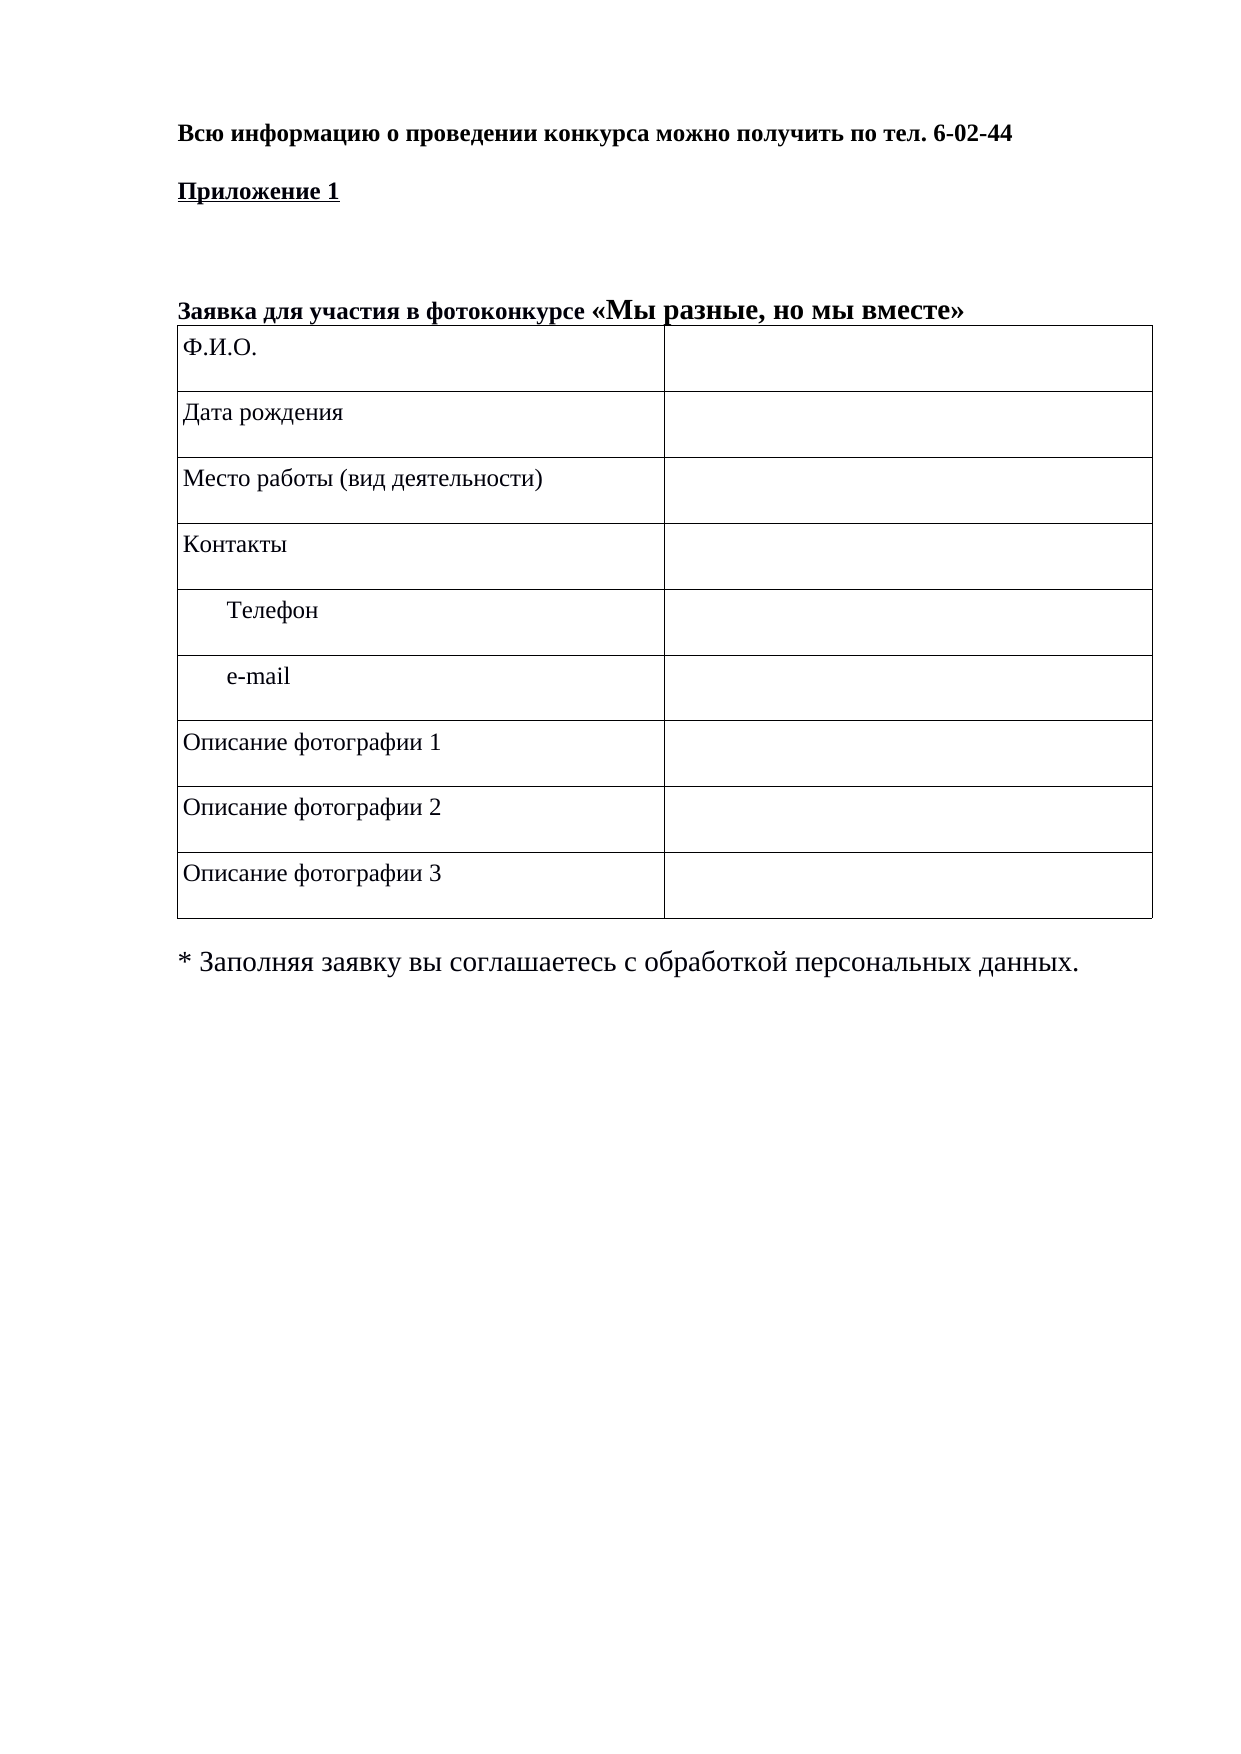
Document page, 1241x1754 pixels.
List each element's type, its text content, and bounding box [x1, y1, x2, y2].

table_cell Место работы (вид деятельности) [178, 458, 664, 523]
table_cell Дата рождения [178, 392, 664, 457]
table_cell [665, 787, 1152, 852]
table_cell [665, 721, 1152, 786]
table_cell [665, 392, 1152, 457]
table_cell [665, 590, 1152, 654]
table_cell [665, 524, 1152, 589]
table_cell [665, 458, 1152, 523]
text * Заполняя заявку вы соглашаетесь с обработкой персональных данных. [177, 944, 1152, 977]
table_header [665, 326, 1152, 391]
text Заявка для участия в фотоконкурсе «Мы разные, но мы вместе» [177, 292, 1152, 325]
table_cell Телефон [178, 590, 664, 654]
table_header Ф.И.О. [178, 326, 664, 391]
table_cell Описание фотографии 2 [178, 787, 664, 852]
table_cell [665, 656, 1152, 720]
table_cell Описание фотографии 3 [178, 853, 664, 918]
table_cell [665, 853, 1152, 918]
text Приложение 1 [177, 176, 1152, 205]
table_cell Описание фотографии 1 [178, 721, 664, 786]
table_cell e-mail [178, 656, 664, 720]
table_cell Контакты [178, 524, 664, 589]
text Всю информацию о проведении конкурса можно получить по тел. 6-02-44 [177, 118, 1152, 147]
